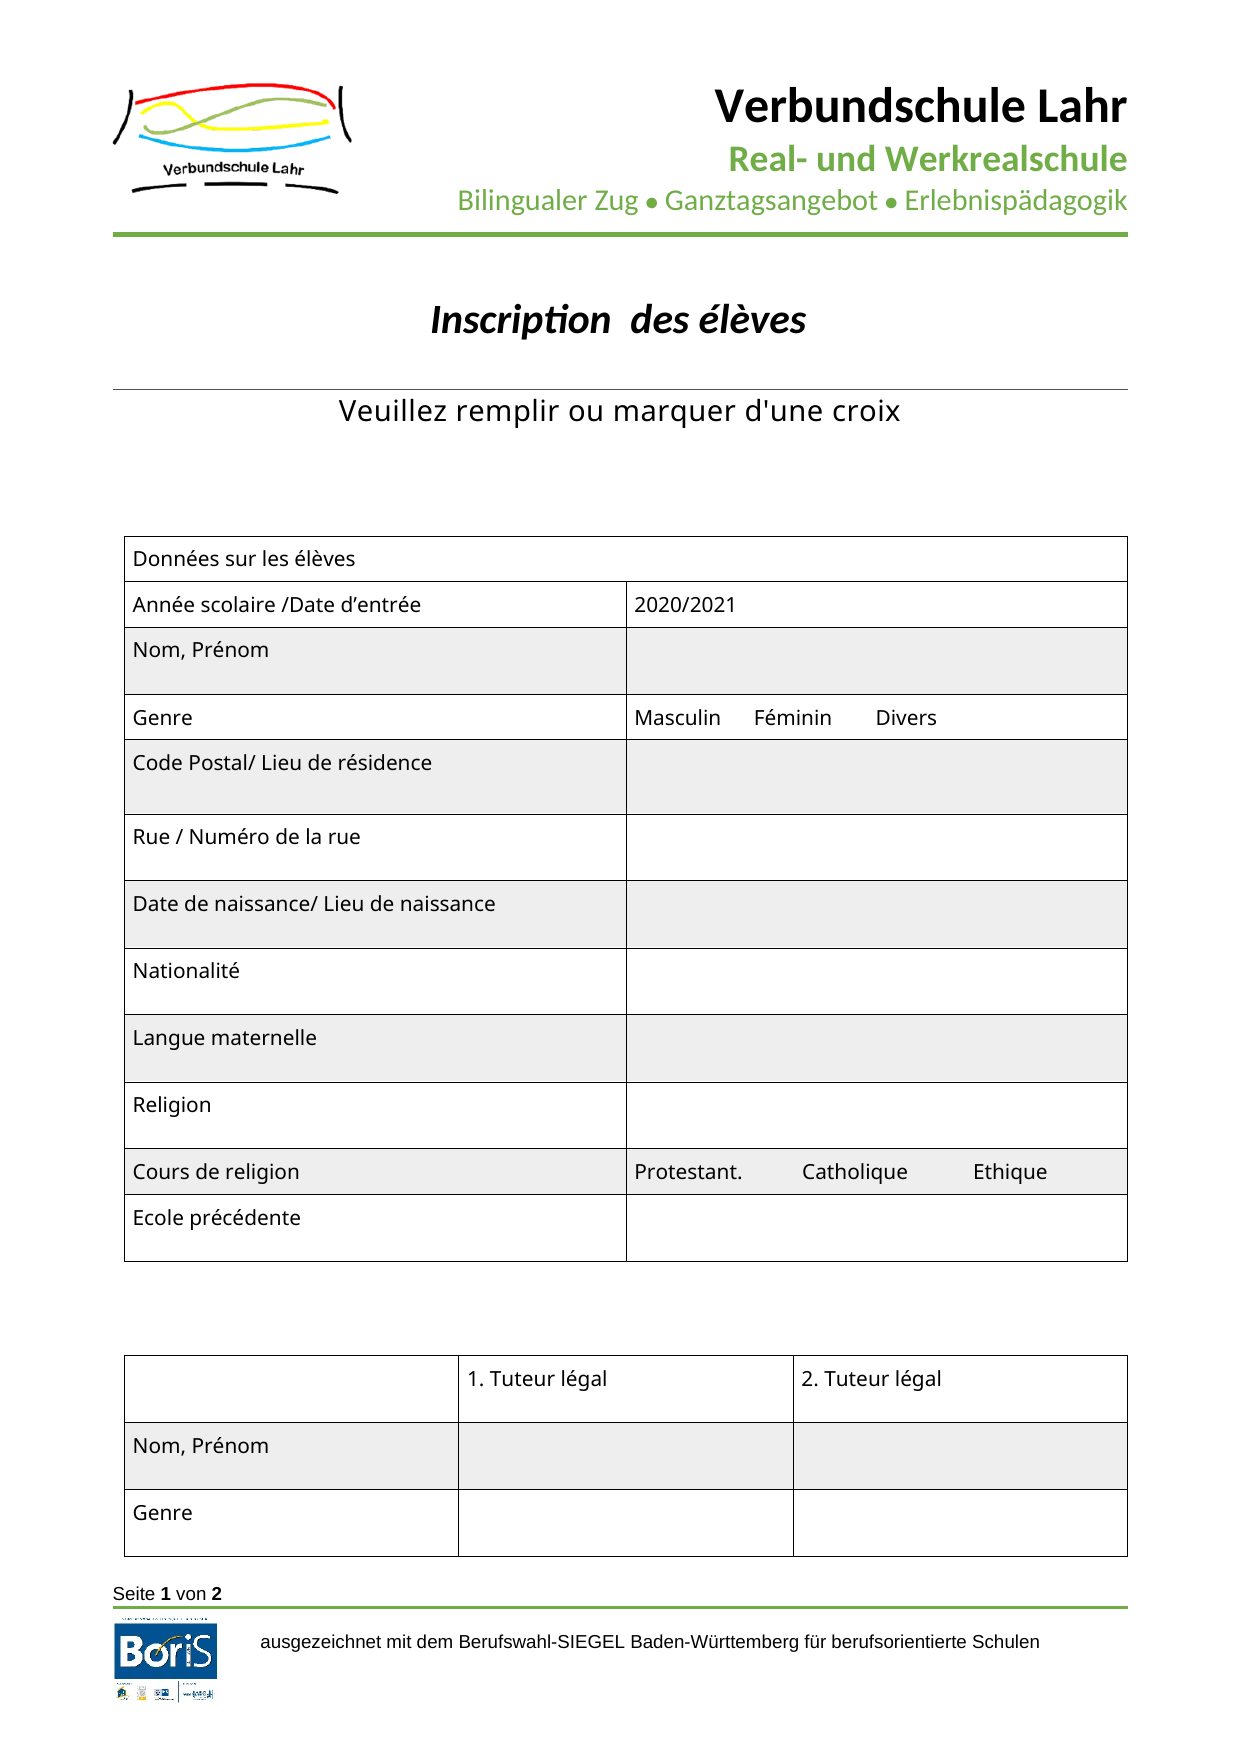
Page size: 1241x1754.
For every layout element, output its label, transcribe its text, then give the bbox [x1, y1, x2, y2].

table_header 1. Tuteur légal [459, 1356, 793, 1422]
table_cell [459, 1423, 793, 1489]
table_cell Genre [125, 695, 626, 739]
table_header [125, 1356, 458, 1422]
table_cell Nom, Prénom [125, 628, 626, 694]
table_cell [627, 1015, 1127, 1081]
table_cell Rue / Numéro de la rue [125, 815, 626, 880]
table_cell Religion [125, 1083, 626, 1148]
table_cell Cours de religion [125, 1149, 626, 1194]
table_header Données sur les élèves [125, 537, 1127, 581]
table_cell [794, 1490, 1127, 1556]
table_cell Code Postal/ Lieu de résidence [125, 740, 626, 813]
subtitle Veuillez remplir ou marquer d'une croix [112, 390, 1128, 430]
table_cell Date de naissance/ Lieu de naissance [125, 881, 626, 947]
table_cell [627, 881, 1127, 947]
table_header 2. Tuteur légal [794, 1356, 1127, 1422]
table_cell Nationalité [125, 949, 626, 1014]
table_cell Nom, Prénom [125, 1423, 458, 1489]
table_cell [627, 1195, 1127, 1261]
title Inscription des élèves [112, 293, 1128, 344]
table_cell Langue maternelle [125, 1015, 626, 1081]
table_cell [794, 1423, 1127, 1489]
table_cell 2020/2021 [627, 582, 1127, 627]
table_cell Genre [125, 1490, 458, 1556]
table_cell Protestant. Catholique Ethique [627, 1149, 1127, 1194]
table_cell Ecole précédente [125, 1195, 626, 1261]
table_cell Masculin Féminin Divers [627, 695, 1127, 739]
table_cell Année scolaire /Date d’entrée [125, 582, 626, 627]
table_cell [627, 949, 1127, 1014]
table_cell [627, 815, 1127, 880]
table_cell [627, 628, 1127, 694]
picture [112, 1615, 219, 1709]
table_cell [627, 1083, 1127, 1148]
table_cell [459, 1490, 793, 1556]
picture [112, 75, 352, 194]
table_cell [627, 740, 1127, 813]
